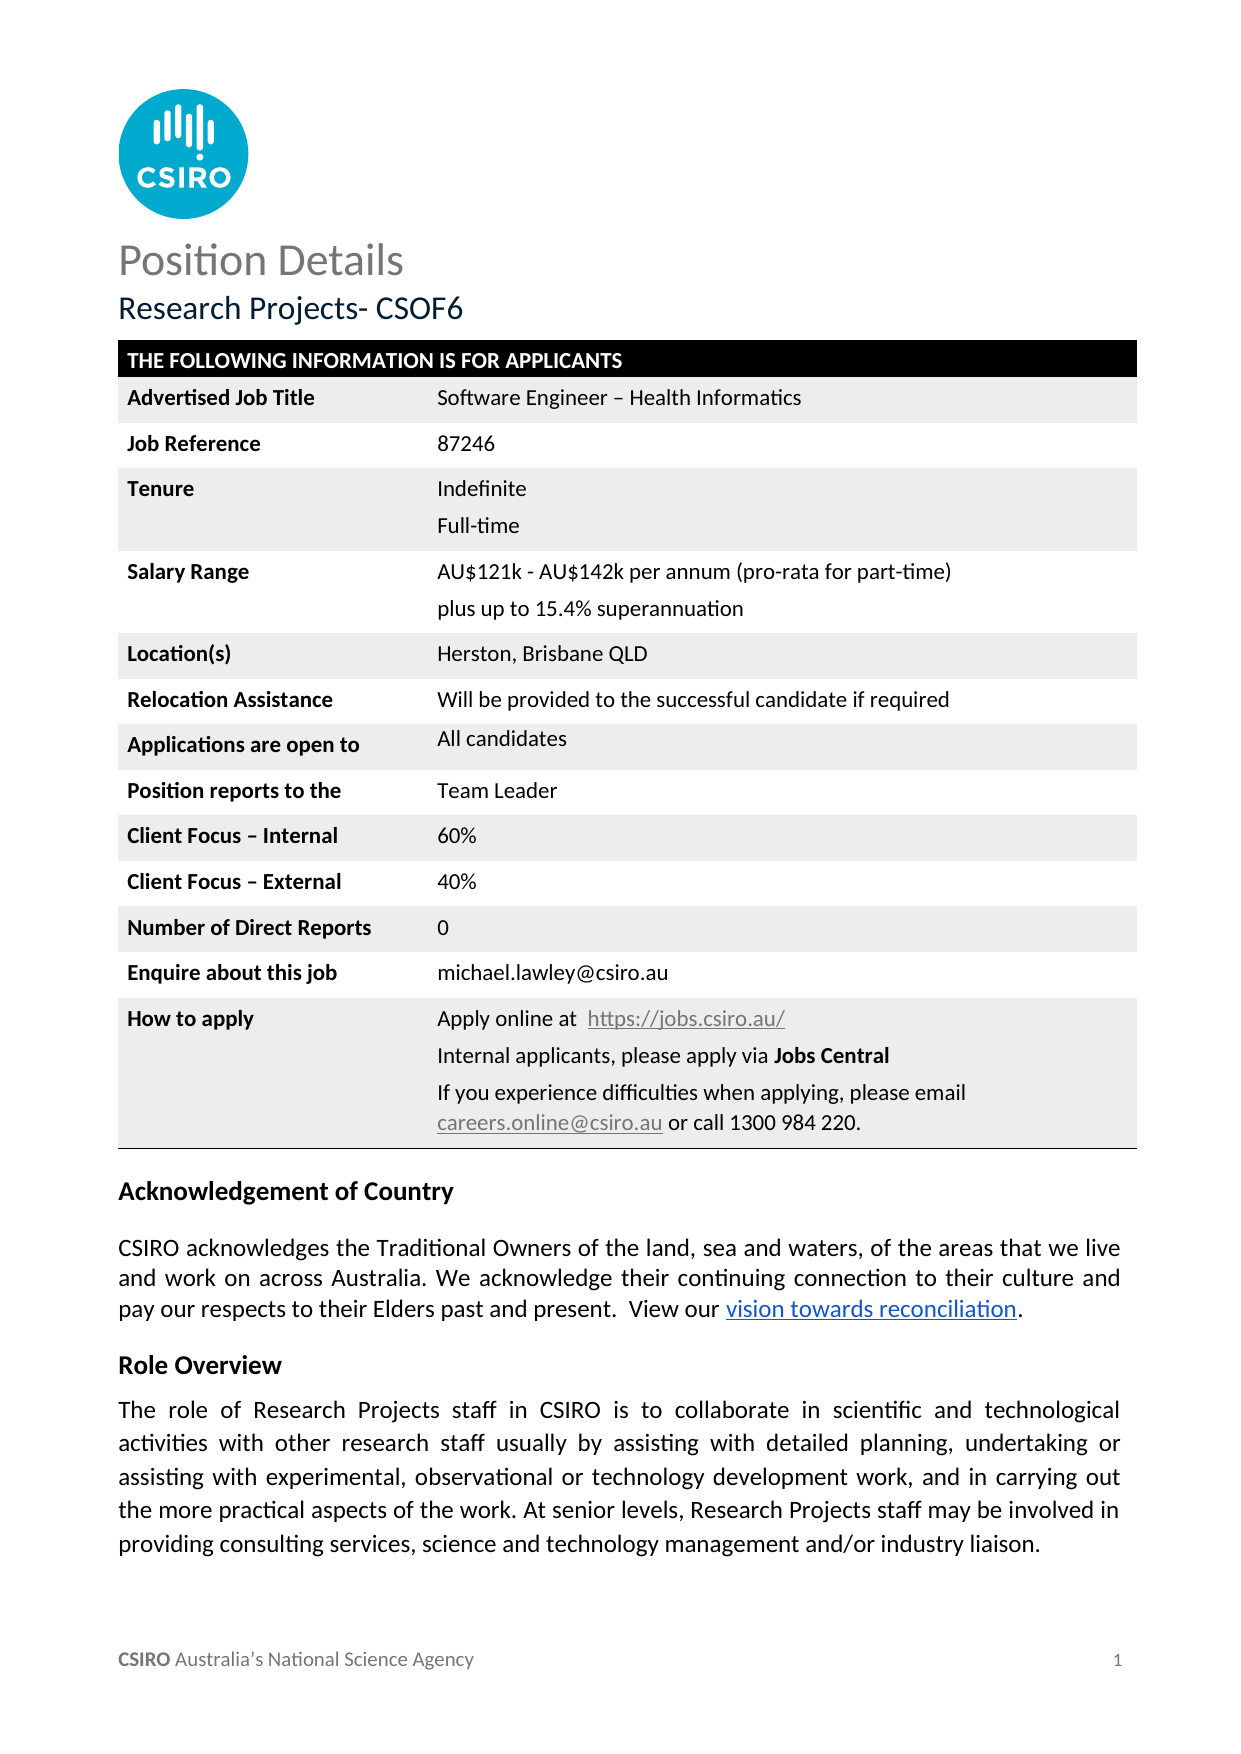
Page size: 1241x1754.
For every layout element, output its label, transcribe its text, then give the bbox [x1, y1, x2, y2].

table_cell Enquire about this job [118, 952, 428, 997]
text The role of Research Projects staff in CSIRO is to collaborate in scientific and technological activities with other research staff usually by assisting with detailed planning, undertaking or assisting with experimental, observational or technology development work, and in carrying out the more practical aspects of the work. At senior levels, Research Projects staff may be involved in providing consulting services, science and technology management and/or industry liaison. [118, 1394, 1122, 1558]
subtitle Role Overview [118, 1348, 1122, 1381]
table_cell 60% [428, 815, 1137, 861]
table_header The following information is for applicants [118, 340, 1137, 377]
table_cell Location(s) [118, 633, 428, 679]
table_cell Relocation Assistance [118, 679, 428, 724]
table_cell Tenure [118, 468, 428, 551]
table_cell Indefinite Full-time [428, 468, 1137, 551]
table_cell Position reports to the [118, 770, 428, 815]
table_cell 87246 [428, 423, 1137, 468]
table_cell Team Leader [428, 770, 1137, 815]
table_cell AU$121k - AU$142k per annum (pro-rata for part-time) plus up to 15.4% superannuation [428, 551, 1137, 633]
table_cell Client Focus – External [118, 861, 428, 906]
table_cell All candidates [428, 724, 1137, 770]
table_cell Salary Range [118, 551, 428, 633]
table_cell Will be provided to the successful candidate if required [428, 679, 1137, 724]
table_cell Number of Direct Reports [118, 906, 428, 952]
table_cell michael.lawley@csiro.au [428, 952, 1137, 997]
text CSIRO acknowledges the Traditional Owners of the land, sea and waters, of the areas that we live and work on across Australia. We acknowledge their continuing connection to their culture and pay our respects to their Elders past and present. View our vision towards reconciliation. [118, 1232, 1122, 1323]
table_cell Apply online at https://jobs.csiro.au/ Internal applicants, please apply via Jobs Central If you experience difficulties when applying, please email careers.online@csiro.au or call 1300 984 220. [428, 998, 1137, 1148]
text Acknowledgement of Country [118, 1174, 1122, 1207]
table_cell 0 [428, 906, 1137, 952]
table_cell 40% [428, 861, 1137, 906]
table_cell Advertised Job Title [118, 377, 428, 423]
table_cell Software Engineer – Health Informatics [428, 377, 1137, 423]
table_cell Applications are open to [118, 724, 428, 770]
table_cell Client Focus – Internal [118, 815, 428, 861]
table_cell Job Reference [118, 423, 428, 468]
table_cell How to apply [118, 998, 428, 1148]
table_cell Herston, Brisbane QLD [428, 633, 1137, 679]
